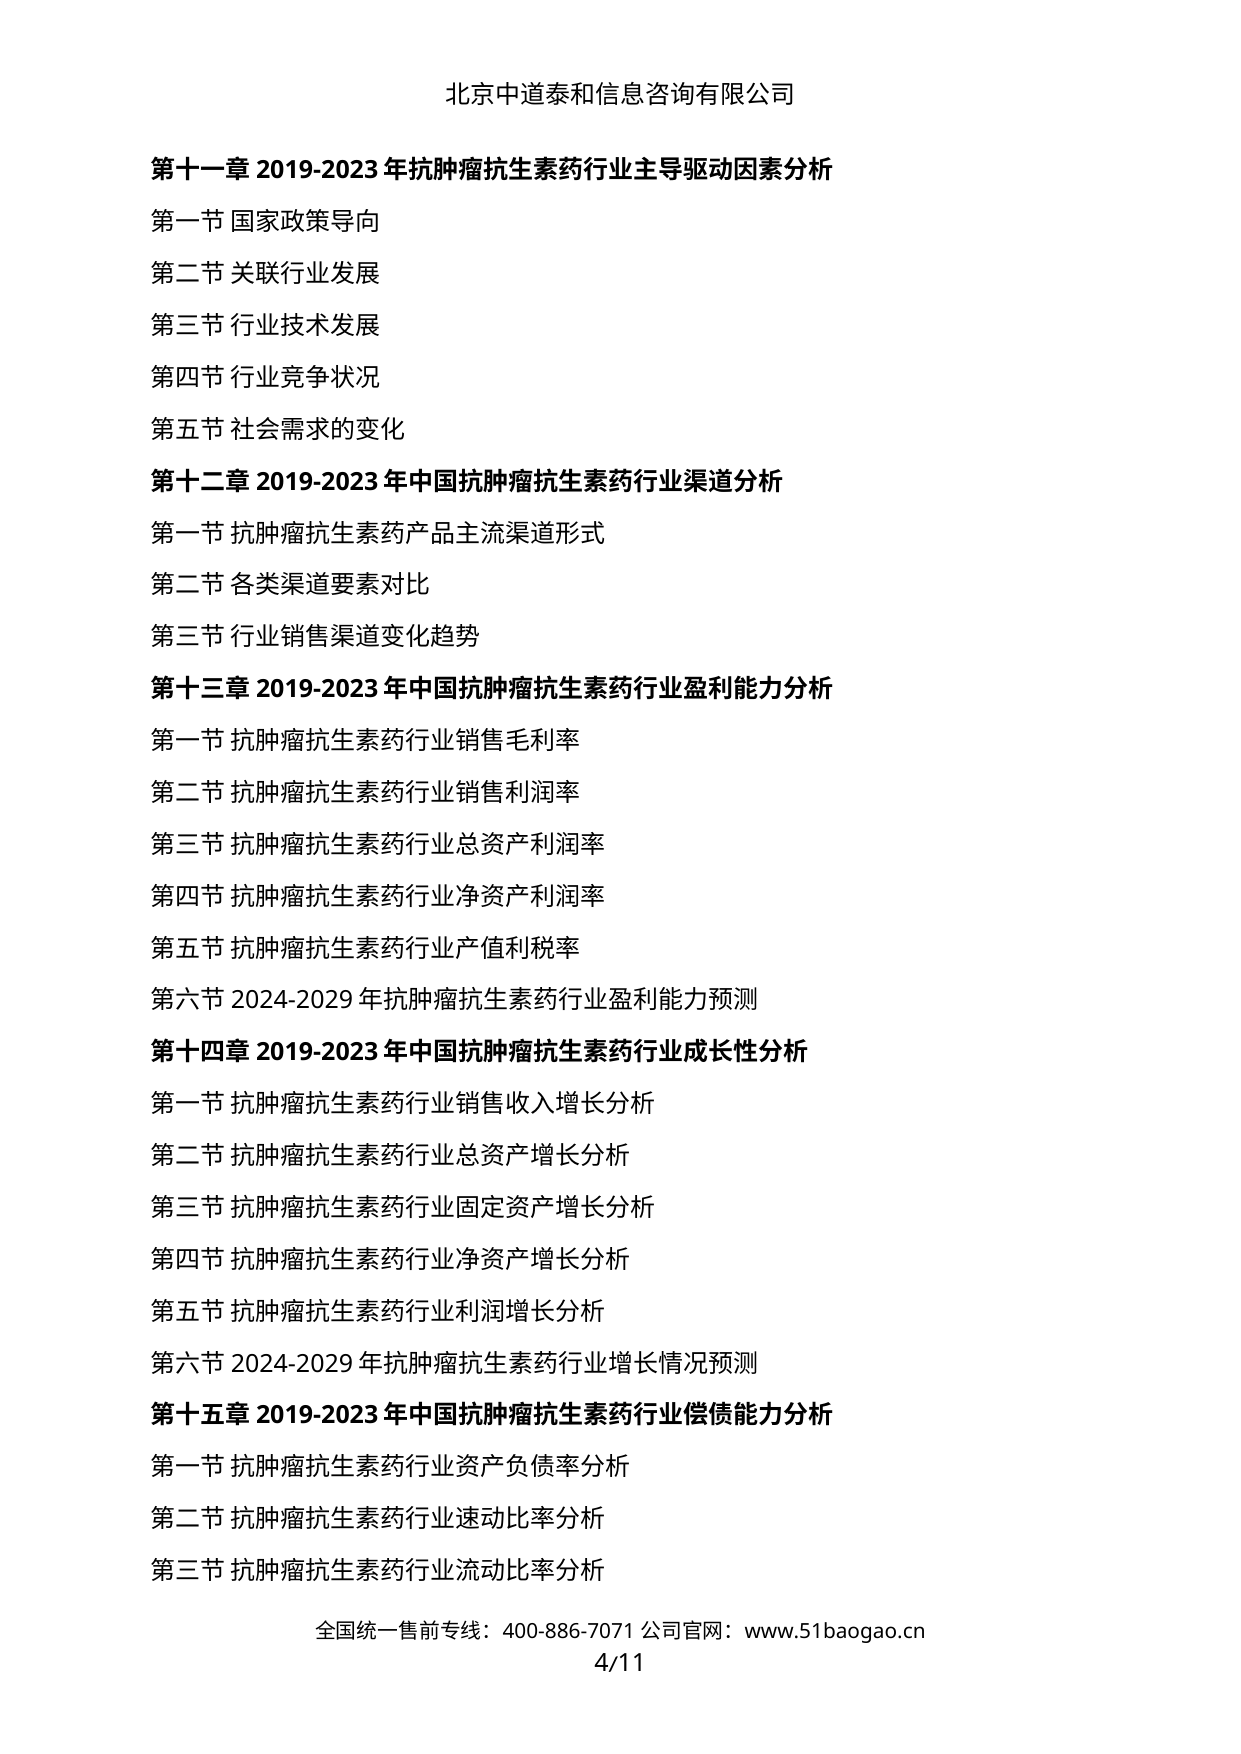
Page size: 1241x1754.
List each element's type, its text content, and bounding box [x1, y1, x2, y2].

text 第十三章 2019-2023年中国抗肿瘤抗生素药行业盈利能力分析 [150, 669, 1090, 705]
text 第四节 抗肿瘤抗生素药行业净资产利润率 [150, 876, 1090, 912]
text 第三节 行业技术发展 [150, 306, 1090, 342]
text 第三节 行业销售渠道变化趋势 [150, 617, 1090, 653]
text 第十一章 2019-2023年抗肿瘤抗生素药行业主导驱动因素分析 [150, 150, 1090, 186]
text 第二节 抗肿瘤抗生素药行业总资产增长分析 [150, 1136, 1090, 1172]
text 第一节 国家政策导向 [150, 202, 1090, 238]
text 第三节 抗肿瘤抗生素药行业固定资产增长分析 [150, 1187, 1090, 1224]
text 第一节 抗肿瘤抗生素药产品主流渠道形式 [150, 513, 1090, 549]
text 第六节 2024-2029年抗肿瘤抗生素药行业增长情况预测 [150, 1343, 1090, 1379]
text 第五节 抗肿瘤抗生素药行业利润增长分析 [150, 1291, 1090, 1327]
text 第五节 抗肿瘤抗生素药行业产值利税率 [150, 928, 1090, 964]
text 第二节 抗肿瘤抗生素药行业销售利润率 [150, 772, 1090, 809]
text 第二节 关联行业发展 [150, 254, 1090, 290]
text 第五节 社会需求的变化 [150, 409, 1090, 446]
text 第十二章 2019-2023年中国抗肿瘤抗生素药行业渠道分析 [150, 461, 1090, 497]
text 第二节 抗肿瘤抗生素药行业速动比率分析 [150, 1499, 1090, 1535]
text 第三节 抗肿瘤抗生素药行业流动比率分析 [150, 1551, 1090, 1587]
text 第一节 抗肿瘤抗生素药行业销售收入增长分析 [150, 1084, 1090, 1120]
text 第二节 各类渠道要素对比 [150, 565, 1090, 601]
text 第十五章 2019-2023年中国抗肿瘤抗生素药行业偿债能力分析 [150, 1395, 1090, 1431]
text 第一节 抗肿瘤抗生素药行业资产负债率分析 [150, 1447, 1090, 1483]
text 第四节 抗肿瘤抗生素药行业净资产增长分析 [150, 1239, 1090, 1276]
text 第一节 抗肿瘤抗生素药行业销售毛利率 [150, 721, 1090, 757]
text 第十四章 2019-2023年中国抗肿瘤抗生素药行业成长性分析 [150, 1032, 1090, 1068]
text 第三节 抗肿瘤抗生素药行业总资产利润率 [150, 824, 1090, 861]
text 第六节 2024-2029年抗肿瘤抗生素药行业盈利能力预测 [150, 980, 1090, 1016]
text 第四节 行业竞争状况 [150, 357, 1090, 394]
